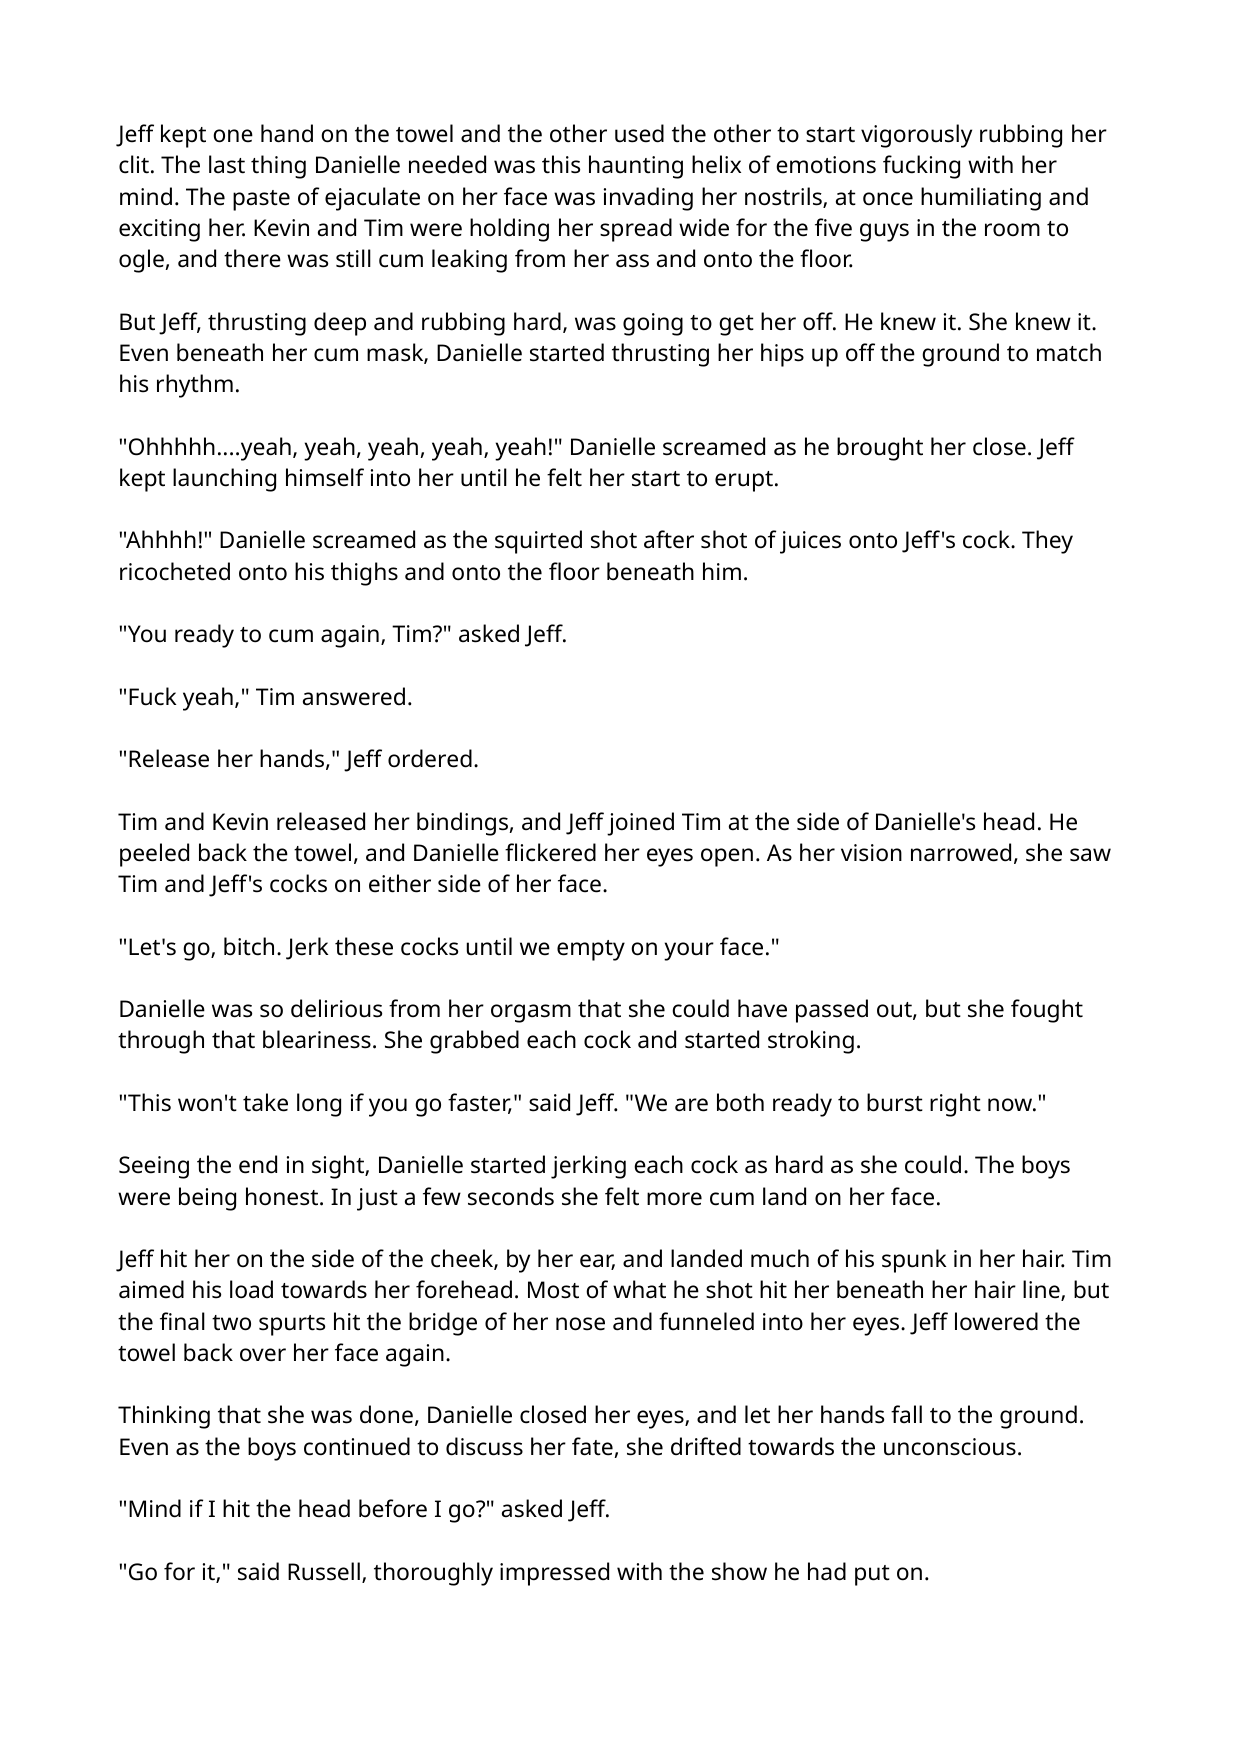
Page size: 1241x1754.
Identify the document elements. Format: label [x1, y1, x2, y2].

text [118, 118, 1122, 1618]
